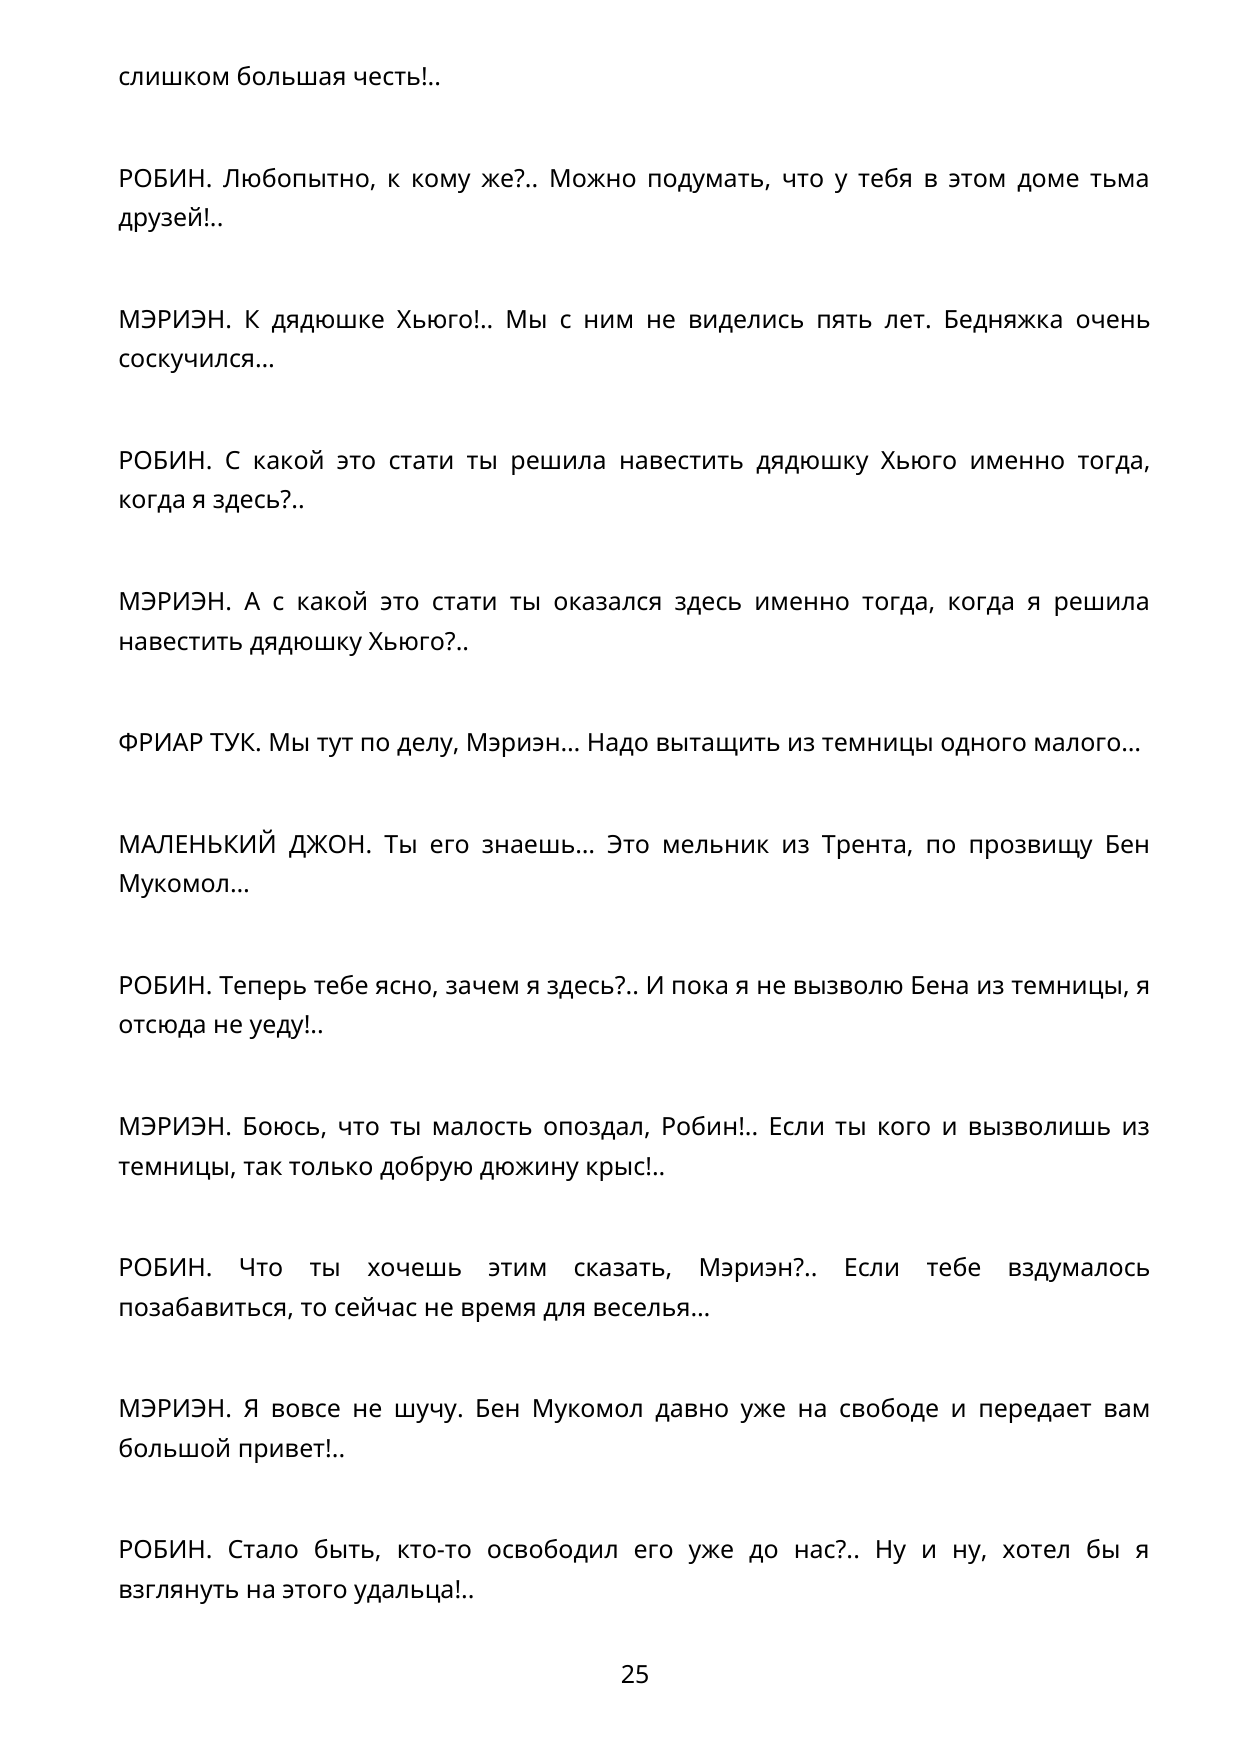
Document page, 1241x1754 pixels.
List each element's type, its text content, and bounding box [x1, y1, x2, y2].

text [118, 59, 1152, 93]
text РОБИН. С какой это стати ты решила навестить дядюшку Хьюго именно тогда, когда я здесь?.. [118, 443, 1152, 516]
text МЭРИЭН. К дядюшке Хьюго!.. Мы с ним не виделись пять лет. Бедняжка очень соскучился… [118, 302, 1152, 375]
text РОБИН. Стало быть, кто-то освободил его уже до нас?.. Ну и ну, хотел бы я взглянуть на этого удальца!.. [118, 1532, 1152, 1605]
text РОБИН. Теперь тебе ясно, зачем я здесь?.. И пока я не вызволю Бена из темницы, я отсюда не уеду!.. [118, 968, 1152, 1041]
text МАЛЕНЬКИЙ ДЖОН. Ты его знаешь… Это мельник из Трента, по прозвищу Бен Мукомол… [118, 827, 1152, 900]
text РОБИН. Что ты хочешь этим сказать, Мэриэн?.. Если тебе вздумалось позабавиться, то сейчас не время для веселья… [118, 1250, 1152, 1323]
text МЭРИЭН. Я вовсе не шучу. Бен Мукомол давно уже на свободе и передает вам большой привет!.. [118, 1391, 1152, 1464]
text МЭРИЭН. А с какой это стати ты оказался здесь именно тогда, когда я решила навестить дядюшку Хьюго?.. [118, 584, 1152, 657]
text МЭРИЭН. Боюсь, что ты малость опоздал, Робин!.. Если ты кого и вызволишь из темницы, так только добрую дюжину крыс!.. [118, 1109, 1152, 1182]
text РОБИН. Любопытно, к кому же?.. Можно подумать, что у тебя в этом доме тьма друзей!.. [118, 161, 1152, 234]
text ФРИАР ТУК. Мы тут по делу, Мэриэн… Надо вытащить из темницы одного малого… [118, 725, 1152, 759]
